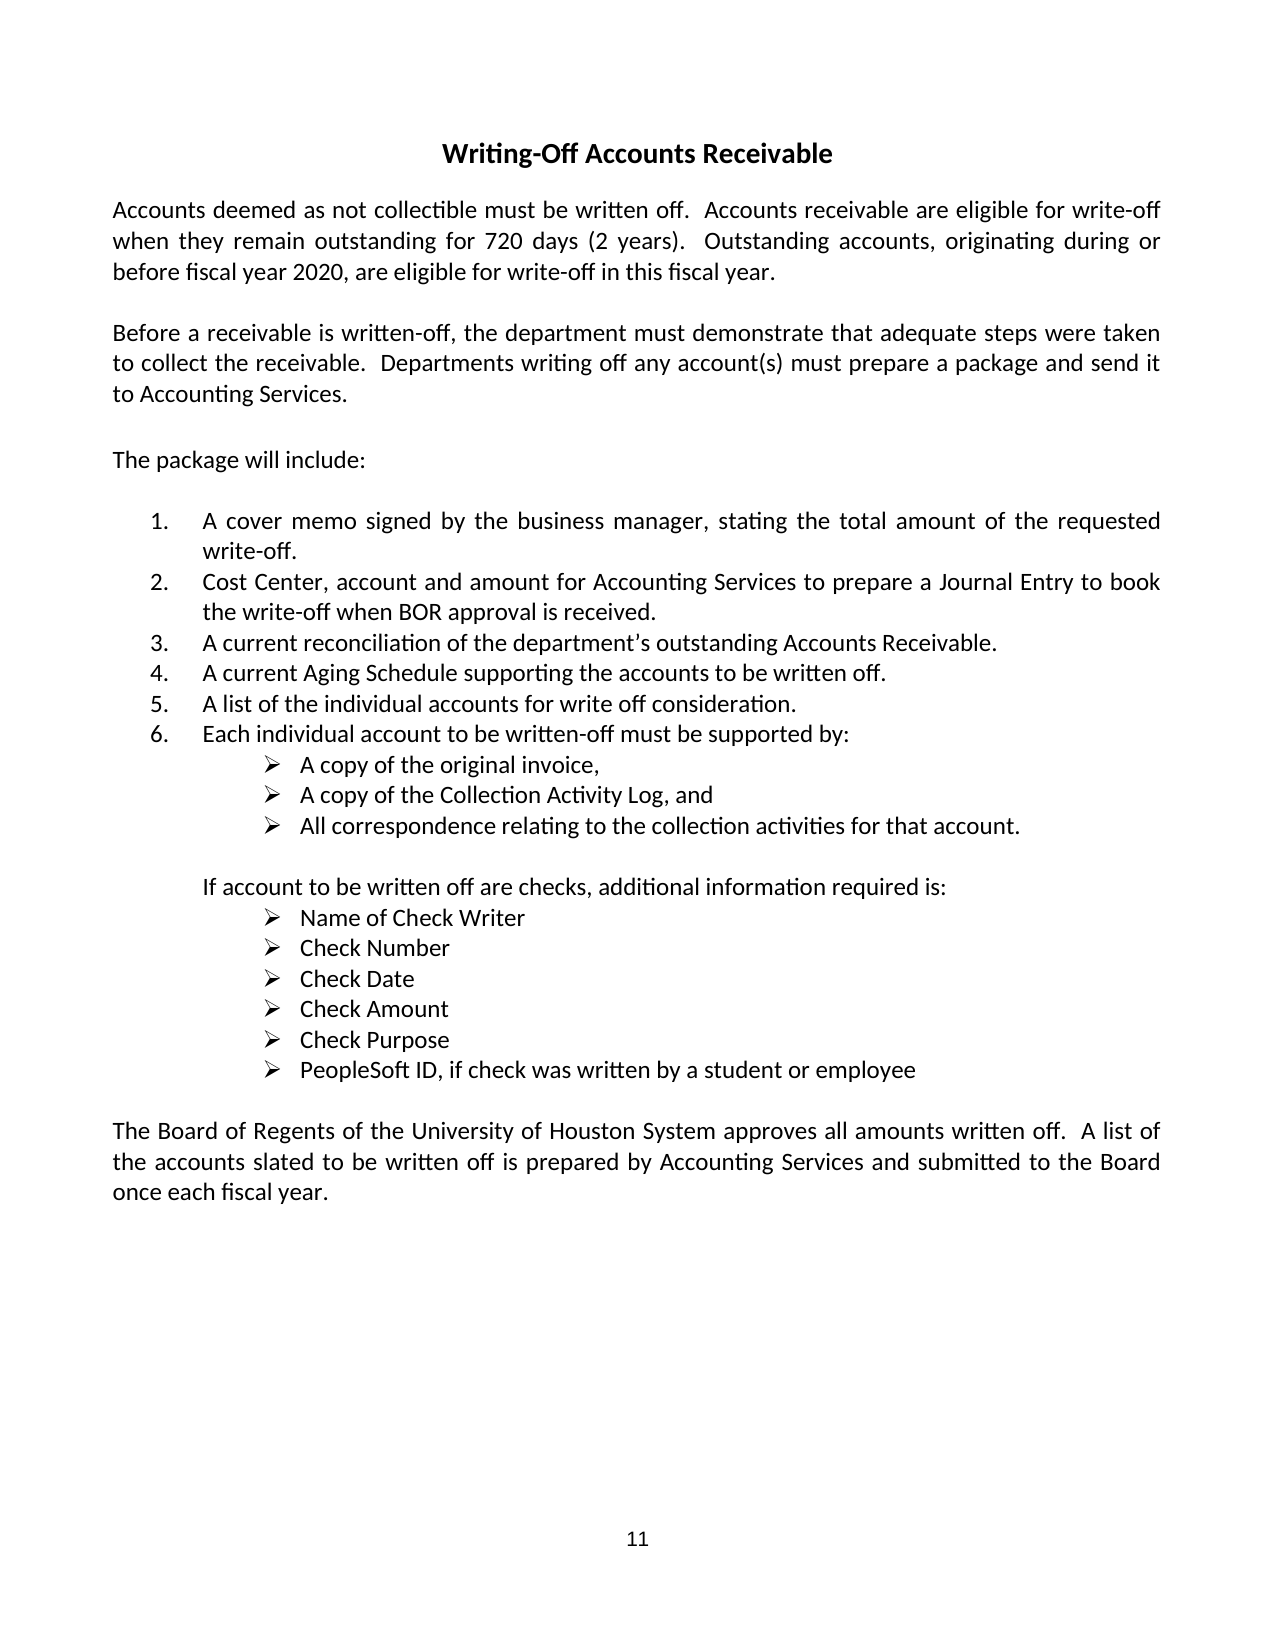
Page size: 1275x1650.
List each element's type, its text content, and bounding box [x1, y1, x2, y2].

list PeopleSoft ID, if check was written by a student or employee [262, 1054, 1162, 1085]
list Check Number [262, 932, 1162, 963]
list Check Date [262, 963, 1162, 993]
list Name of Check Writer [262, 902, 1162, 932]
text The package will include: [112, 444, 1162, 474]
text The Board of Regents of the approves all amounts written off. A list of the accounts slated to be written off is prepared by Accounting Services and submitted to the Board once each fiscal year. [112, 1115, 1162, 1207]
list Check Amount [262, 993, 1162, 1024]
text If account to be written off are checks, additional information required is: [202, 871, 1162, 902]
list A current reconciliation of the department’s outstanding Accounts Receivable. [150, 627, 1162, 657]
subtitle Writing-Off Accounts Receivable [112, 135, 1162, 171]
list Each individual account to be written-off must be supported by: [150, 718, 1162, 749]
list A copy of the original invoice, [262, 749, 1162, 779]
list A current Aging Schedule supporting the accounts to be written off. [150, 657, 1162, 688]
list A copy of the Collection Activity Log, and [262, 779, 1162, 810]
list A list of the individual accounts for write off consideration. [150, 688, 1162, 718]
list A cover memo signed by the business manager, stating the total amount of the requested write-off. [150, 505, 1162, 566]
list Check Purpose [262, 1024, 1162, 1054]
list Cost Center, account and amount for Accounting Services to prepare a Journal Entry to book the write-off when BOR approval is received. [150, 566, 1162, 627]
text Before a receivable is written-off, the department must demonstrate that adequate steps were taken to collect the receivable. Departments writing off any account(s) must prepare a package and send it to Accounting Services. [112, 317, 1162, 408]
text Accounts deemed as not collectible must be written off. Accounts receivable are eligible for write-off when they remain outstanding for 720 days (2 years). Outstanding accounts, originating during or before fiscal year 2020, are eligible for write-off in this fiscal year. [112, 194, 1162, 286]
list All correspondence relating to the collection activities for that account. [262, 810, 1162, 841]
